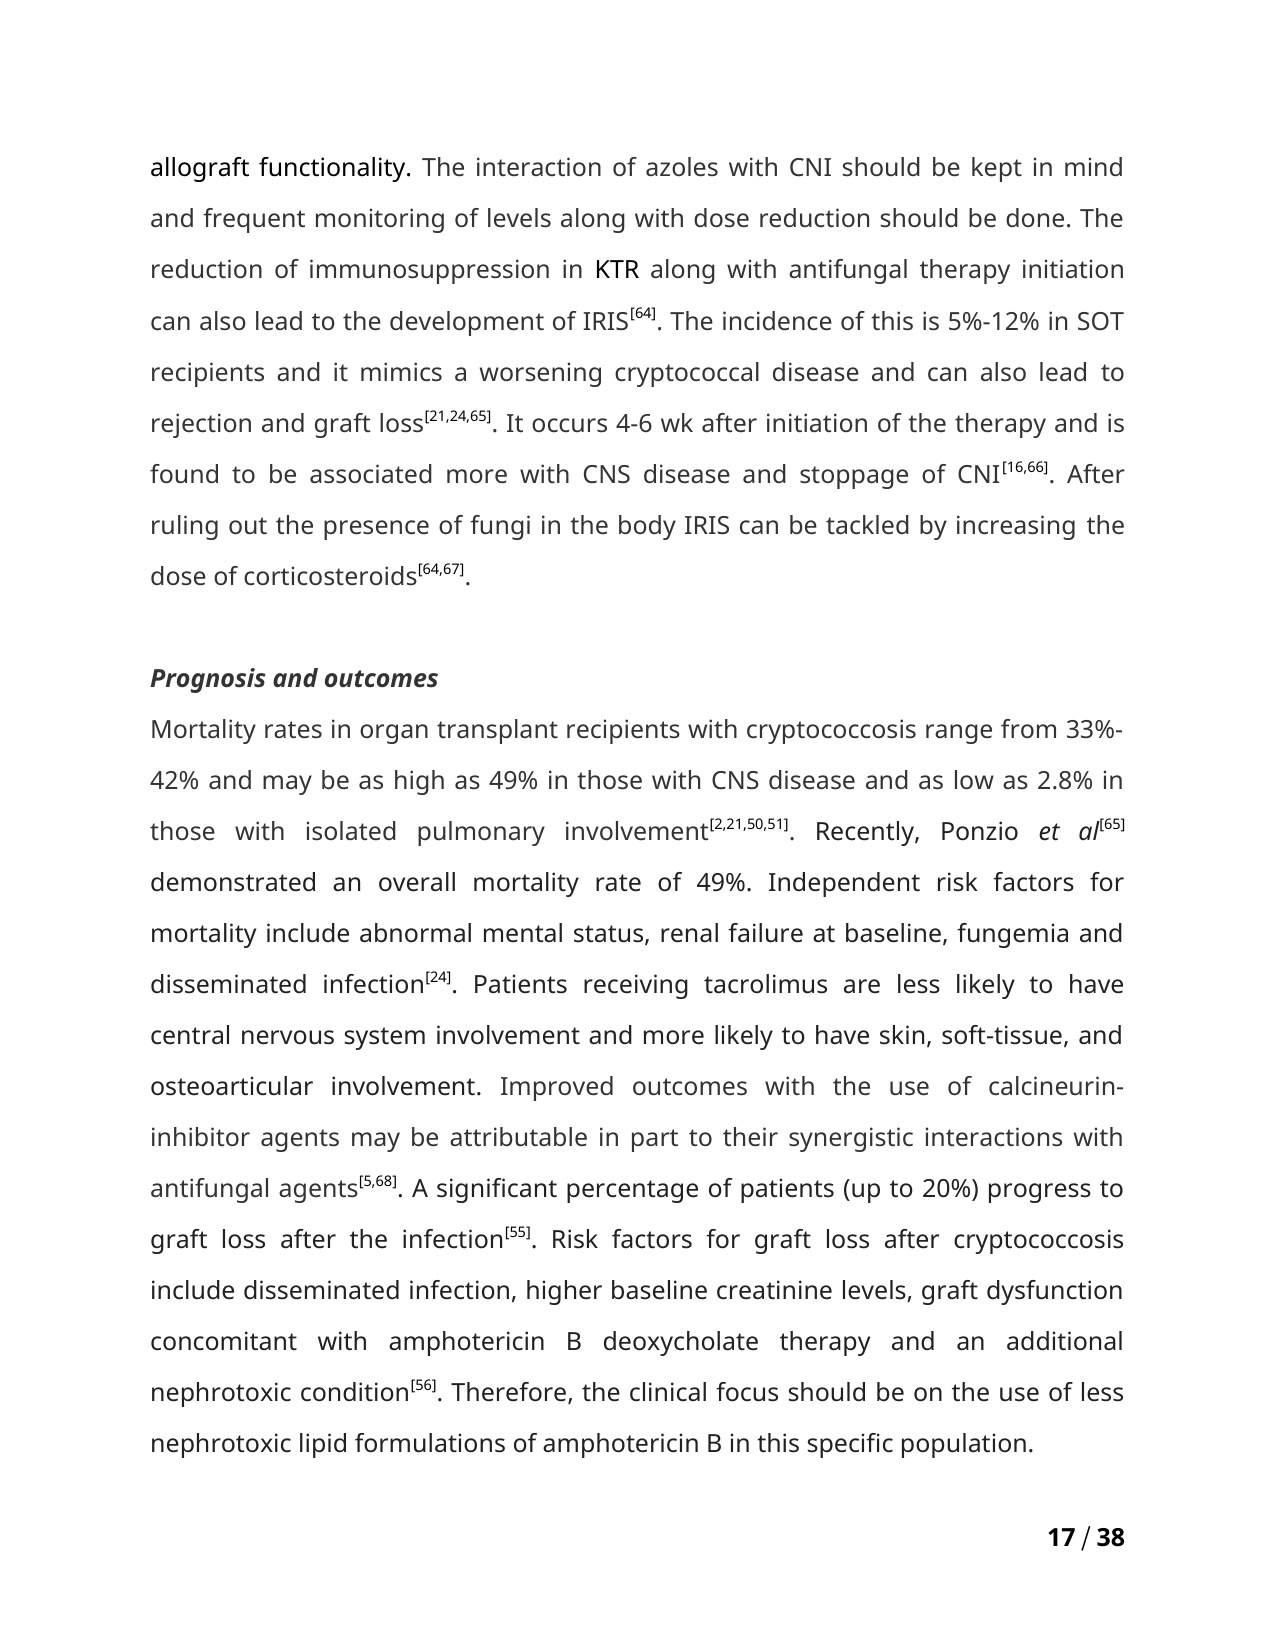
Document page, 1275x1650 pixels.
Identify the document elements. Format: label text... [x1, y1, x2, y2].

text Prognosis and outcomes [150, 660, 1125, 694]
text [150, 150, 1125, 592]
text Mortality rates in organ transplant recipients with cryptococcosis range from 33%-42% and may be as high as 49% in those with CNS disease and as low as 2.8% in those with isolated pulmonary involvement[2,21,50,51]. Recently, Ponzio et al[65] demonstrated an overall mortality rate of 49%. Independent risk factors for mortality include abnormal mental status, renal failure at baseline, fungemia and disseminated infection[24]. Patients receiving tacrolimus are less likely to have central nervous system involvement and more likely to have skin, soft-tissue, and osteoarticular involvement. Improved outcomes with the use of calcineurin-inhibitor agents may be attributable in part to their synergistic interactions with antifungal agents[5,68]. A significant percentage of patients (up to 20%) progress to graft loss after the infection[55]. Risk factors for graft loss after cryptococcosis include disseminated infection, higher baseline creatinine levels, graft dysfunction concomitant with amphotericin B deoxycholate therapy and an additional nephrotoxic condition[56]. Therefore, the clinical focus should be on the use of less nephrotoxic lipid formulations of amphotericin B in this specific population. [150, 711, 1125, 1460]
